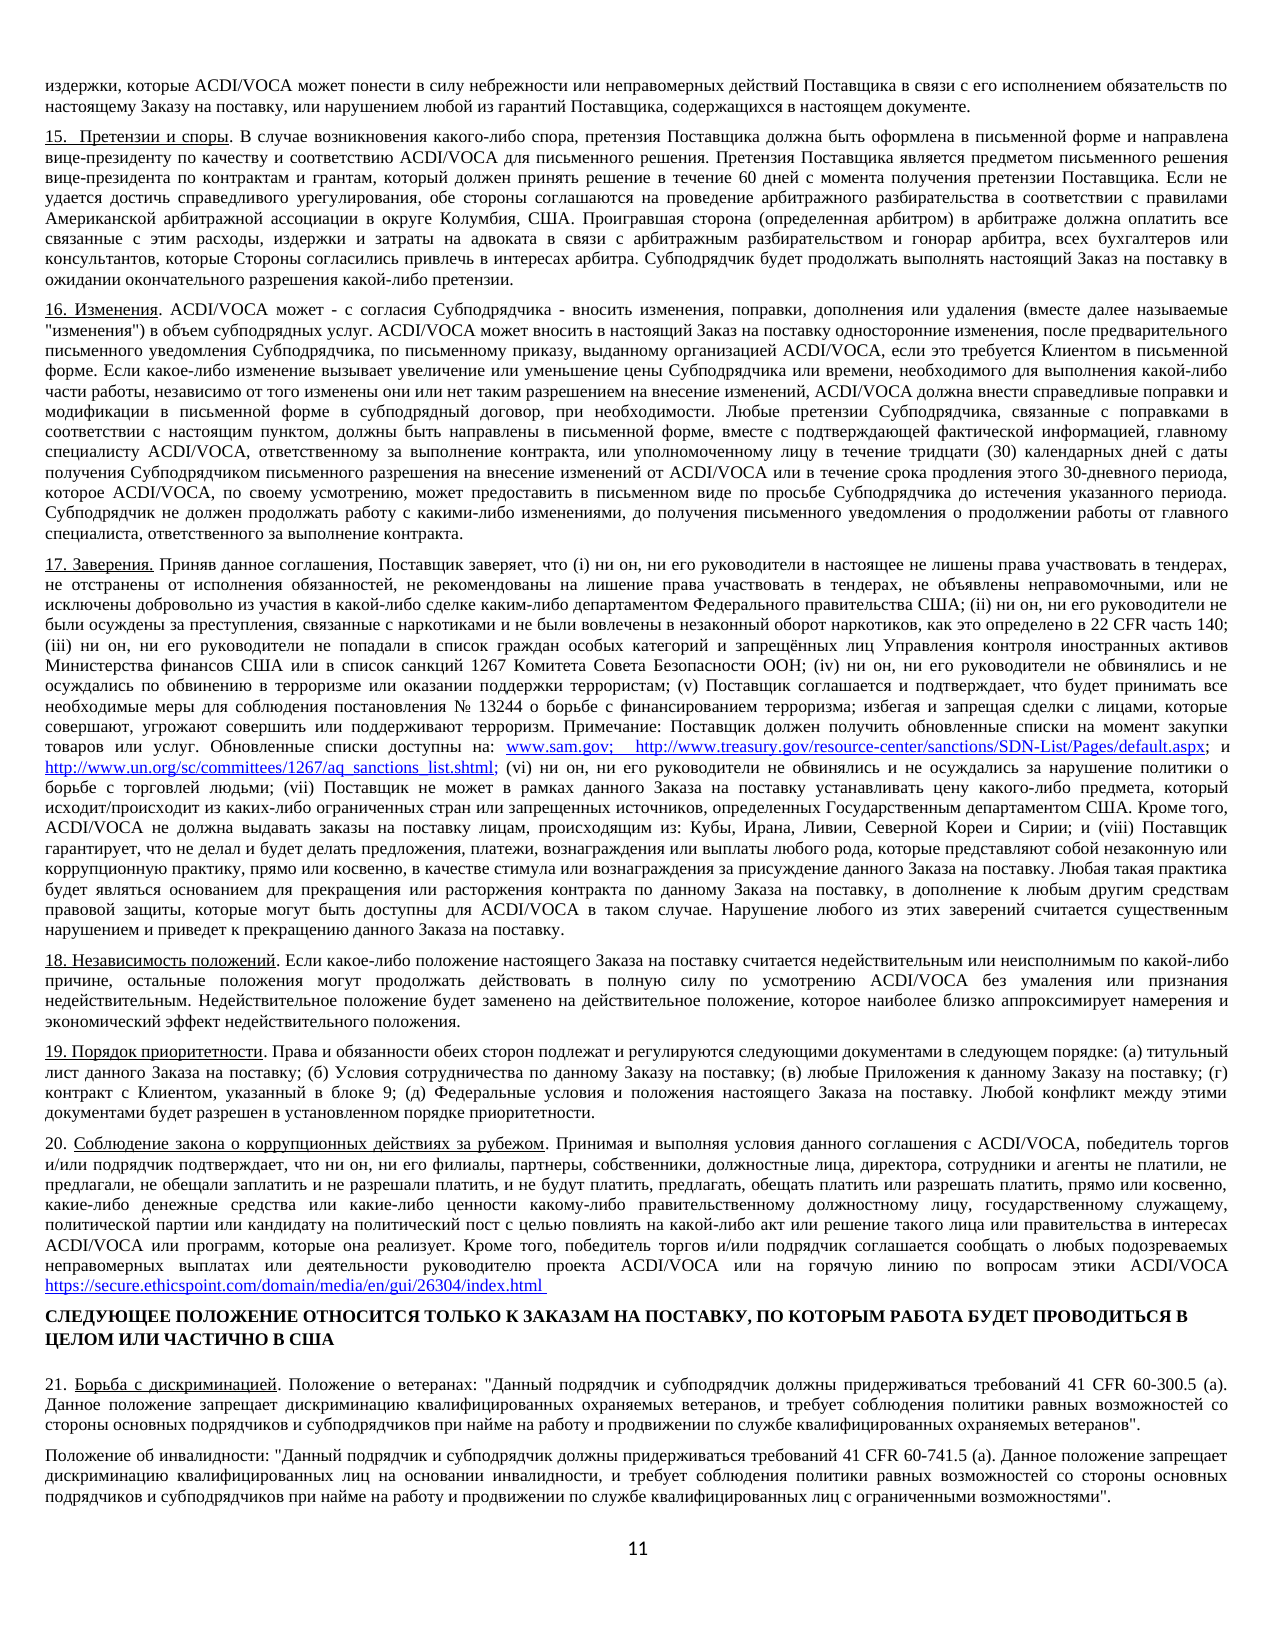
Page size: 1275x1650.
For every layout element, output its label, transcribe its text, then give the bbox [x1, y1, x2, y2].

text 20. Соблюдение закона о коррупционных действиях за рубежом. Принимая и выполняя условия данного соглашения с ACDI/VOCA, победитель торгов и/или подрядчик подтверждает, что ни он, ни его филиалы, партнеры, собственники, должностные лица, директора, сотрудники и агенты не платили, не предлагали, не обещали заплатить и не разрешали платить, и не будут платить, предлагать, обещать платить или разрешать платить, прямо или косвенно, какие-либо денежные средства или какие-либо ценности какому-либо правительственному должностному лицу, государственному служащему, политической партии или кандидату на политический пост с целью повлиять на какой-либо акт или решение такого лица или правительства в интересах ACDI/VOCA или программ, которые она реализует. Кроме того, победитель торгов и/или подрядчик соглашается сообщать о любых подозреваемых неправомерных выплатах или деятельности руководителю проекта ACDI/VOCA или на горячую линию по вопросам этики ACDI/VOCA https://secure.ethicspoint.com/domain/media/en/gui/26304/index.html [45, 1133, 1230, 1296]
text 17. Заверения. Приняв данное соглашения, Поставщик заверяет, что (i) ни он, ни его руководители в настоящее не лишены права участвовать в тендерах, не отстранены от исполнения обязанностей, не рекомендованы на лишение права участвовать в тендерах, не объявлены неправомочными, или не исключены добровольно из участия в какой-либо сделке каким-либо департаментом Федерального правительства США; (ii) ни он, ни его руководители не были осуждены за преступления, связанные с наркотиками и не были вовлечены в незаконный оборот наркотиков, как это определено в 22 CFR часть 140; (iii) ни он, ни его руководители не попадали в список граждан особых категорий и запрещённых лиц Управления контроля иностранных активов Министерства финансов США или в список санкций 1267 Комитета Совета Безопасности ООН; (iv) ни он, ни его руководители не обвинялись и не осуждались по обвинению в терроризме или оказании поддержки террористам; (v) Поставщик соглашается и подтверждает, что будет принимать все необходимые меры для соблюдения постановления № 13244 о борьбе с финансированием терроризма; избегая и запрещая сделки с лицами, которые совершают, угрожают совершить или поддерживают терроризм. Примечание: Поставщик должен получить обновленные списки на момент закупки товаров или услуг. Обновленные списки доступны на: www.sam.gov; http://www.treasury.gov/resource-center/sanctions/SDN-List/Pages/default.aspx; и http://www.un.org/sc/committees/1267/aq_sanctions_list.shtml; (vi) ни он, ни его руководители не обвинялись и не осуждались за нарушение политики о борьбе с торговлей людьми; (vii) Поставщик не может в рамках данного Заказа на поставку устанавливать цену какого-либо предмета, который исходит/происходит из каких-либо ограниченных стран или запрещенных источников, определенных Государственным департаментом США. Кроме того, ACDI/VOCA не должна выдавать заказы на поставку лицам, происходящим из: Кубы, Ирана, Ливии, Северной Кореи и Сирии; и (viii) Поставщик гарантирует, что не делал и будет делать предложения, платежи, вознаграждения или выплаты любого рода, которые представляют собой незаконную или коррупционную практику, прямо или косвенно, в качестве стимула или вознаграждения за присуждение данного Заказа на поставку. Любая такая практика будет являться основанием для прекращения или расторжения контракта по данному Заказа на поставку, в дополнение к любым другим средствам правовой защиты, которые могут быть доступны для ACDI/VOCA в таком случае. Нарушение любого из этих заверений считается существенным нарушением и приведет к прекращению данного Заказа на поставку. [45, 553, 1230, 939]
text СЛЕДУЮЩЕЕ ПОЛОЖЕНИЕ ОТНОСИТСЯ ТОЛЬКО К ЗАКАЗАМ НА ПОСТАВКУ, ПО КОТОРЫМ РАБОТА БУДЕТ ПРОВОДИТЬСЯ В ЦЕЛОМ ИЛИ ЧАСТИЧНО В США [45, 1306, 1230, 1349]
text Положение об инвалидности: "Данный подрядчик и субподрядчик должны придерживаться требований 41 CFR 60-741.5 (а). Данное положение запрещает дискриминацию квалифицированных лиц на основании инвалидности, и требует соблюдения политики равных возможностей со стороны основных подрядчиков и субподрядчиков при найме на работу и продвижении по службе квалифицированных лиц с ограниченными возможностями". [45, 1445, 1230, 1506]
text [45, 75, 1230, 116]
text 15. Претензии и споры. В случае возникновения какого-либо спора, претензия Поставщика должна быть оформлена в письменной форме и направлена вице-президенту по качеству и соответствию ACDI/VOCA для письменного решения. Претензия Поставщика является предметом письменного решения вице-президента по контрактам и грантам, который должен принять решение в течение 60 дней с момента получения претензии Поставщика. Если не удается достичь справедливого урегулирования, обе стороны соглашаются на проведение арбитражного разбирательства в соответствии с правилами Американской арбитражной ассоциации в округе Колумбия, США. Проигравшая сторона (определенная арбитром) в арбитраже должна оплатить все связанные с этим расходы, издержки и затраты на адвоката в связи с арбитражным разбирательством и гонорар арбитра, всех бухгалтеров или консультантов, которые Стороны согласились привлечь в интересах арбитра. Субподрядчик будет продолжать выполнять настоящий Заказ на поставку в ожидании окончательного разрешения какой-либо претензии. [45, 126, 1230, 289]
text 16. Изменения. ACDI/VOCA может - с согласия Субподрядчика - вносить изменения, поправки, дополнения или удаления (вместе далее называемые "изменения") в объем субподрядных услуг. ACDI/VOCA может вносить в настоящий Заказ на поставку односторонние изменения, после предварительного письменного уведомления Субподрядчика, по письменному приказу, выданному организацией ACDI/VOCA, если это требуется Клиентом в письменной форме. Если какое-либо изменение вызывает увеличение или уменьшение цены Субподрядчика или времени, необходимого для выполнения какой-либо части работы, независимо от того изменены они или нет таким разрешением на внесение изменений, ACDI/VOCA должна внести справедливые поправки и модификации в письменной форме в субподрядный договор, при необходимости. Любые претензии Субподрядчика, связанные с поправками в соответствии с настоящим пунктом, должны быть направлены в письменной форме, вместе с подтверждающей фактической информацией, главному специалисту ACDI/VOCA, ответственному за выполнение контракта, или уполномоченному лицу в течение тридцати (30) календарных дней с даты получения Субподрядчиком письменного разрешения на внесение изменений от ACDI/VOCA или в течение срока продления этого 30-дневного периода, которое ACDI/VOCA, по своему усмотрению, может предоставить в письменном виде по просьбе Субподрядчика до истечения указанного периода. Субподрядчик не должен продолжать работу с какими-либо изменениями, до получения письменного уведомления о продолжении работы от главного специалиста, ответственного за выполнение контракта. [45, 299, 1230, 543]
text 19. Порядок приоритетности. Права и обязанности обеих сторон подлежат и регулируются следующими документами в следующем порядке: (а) титульный лист данного Заказа на поставку; (б) Условия сотрудничества по данному Заказу на поставку; (в) любые Приложения к данному Заказу на поставку; (г) контракт с Клиентом, указанный в блоке 9; (д) Федеральные условия и положения настоящего Заказа на поставку. Любой конфликт между этими документами будет разрешен в установленном порядке приоритетности. [45, 1041, 1230, 1123]
text 21. Борьба с дискриминацией. Положение о ветеранах: "Данный подрядчик и субподрядчик должны придерживаться требований 41 CFR 60-300.5 (а). Данное положение запрещает дискриминацию квалифицированных охраняемых ветеранов, и требует соблюдения политики равных возможностей со стороны основных подрядчиков и субподрядчиков при найме на работу и продвижении по службе квалифицированных охраняемых ветеранов". [45, 1373, 1230, 1434]
text 18. Независимость положений. Если какое-либо положение настоящего Заказа на поставку считается недействительным или неисполнимым по какой-либо причине, остальные положения могут продолжать действовать в полную силу по усмотрению ACDI/VOCA без умаления или признания недействительным. Недействительное положение будет заменено на действительное положение, которое наиболее близко аппроксимирует намерения и экономический эффект недействительного положения. [45, 950, 1230, 1031]
